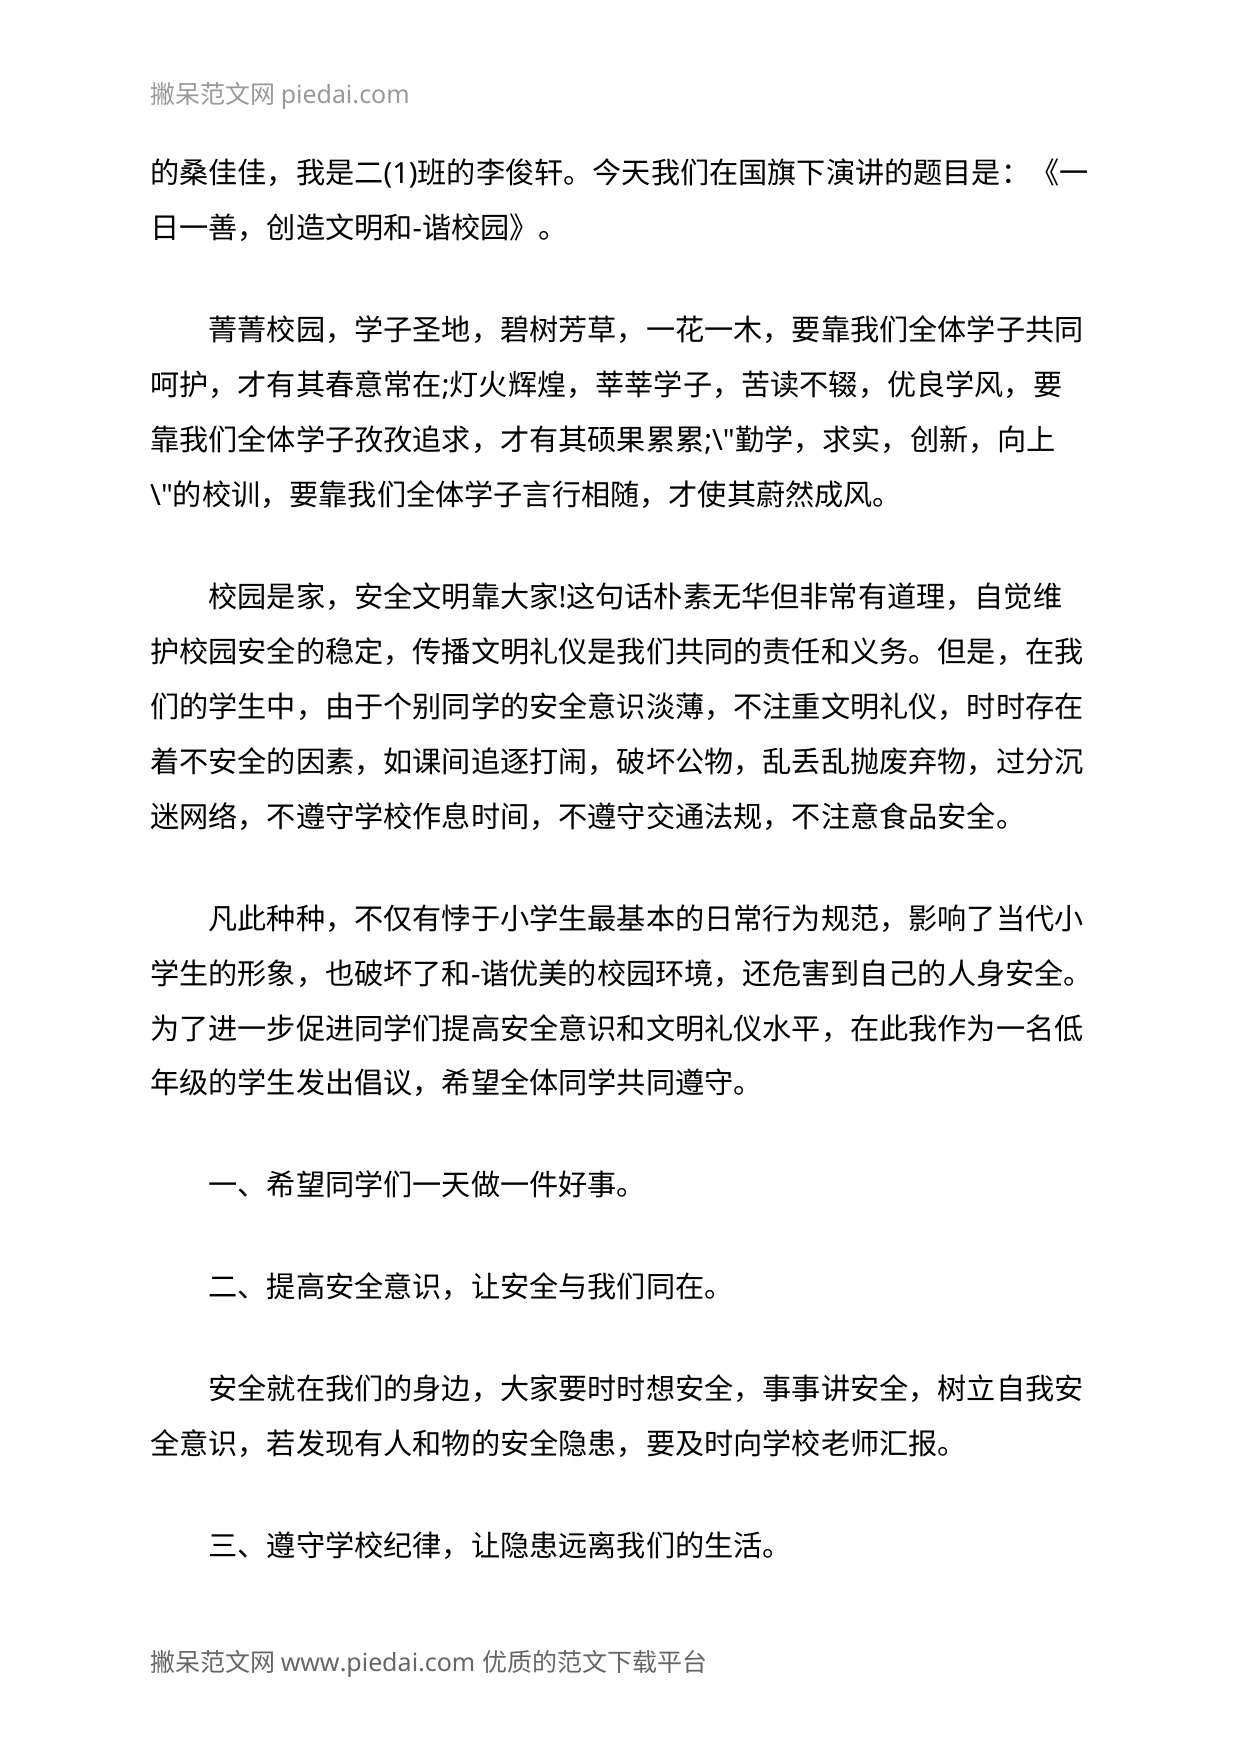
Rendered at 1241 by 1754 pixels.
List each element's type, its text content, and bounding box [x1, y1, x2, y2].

text 三、遵守学校纪律，让隐患远离我们的生活。 [150, 1522, 1090, 1564]
text 菁菁校园，学子圣地，碧树芳草，一花一木，要靠我们全体学子共同呵护，才有其春意常在;灯火辉煌，莘莘学子，苦读不辍，优良学风，要靠我们全体学子孜孜追求，才有其硕果累累;\"勤学，求实，创新，向上\"的校训，要靠我们全体学子言行相随，才使其蔚然成风。 [150, 307, 1090, 514]
text 一、希望同学们一天做一件好事。 [150, 1162, 1090, 1204]
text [150, 150, 1090, 247]
text 凡此种种，不仅有悖于小学生最基本的日常行为规范，影响了当代小学生的形象，也破坏了和-谐优美的校园环境，还危害到自己的人身安全。为了进一步促进同学们提高安全意识和文明礼仪水平，在此我作为一名低年级的学生发出倡议，希望全体同学共同遵守。 [150, 895, 1090, 1102]
text 安全就在我们的身边，大家要时时想安全，事事讲安全，树立自我安全意识，若发现有人和物的安全隐患，要及时向学校老师汇报。 [150, 1365, 1090, 1463]
text 校园是家，安全文明靠大家!这句话朴素无华但非常有道理，自觉维护校园安全的稳定，传播文明礼仪是我们共同的责任和义务。但是，在我们的学生中，由于个别同学的安全意识淡薄，不注重文明礼仪，时时存在着不安全的因素，如课间追逐打闹，破坏公物，乱丢乱抛废弃物，过分沉迷网络，不遵守学校作息时间，不遵守交通法规，不注意食品安全。 [150, 574, 1090, 836]
text 二、提高安全意识，让安全与我们同在。 [150, 1264, 1090, 1306]
